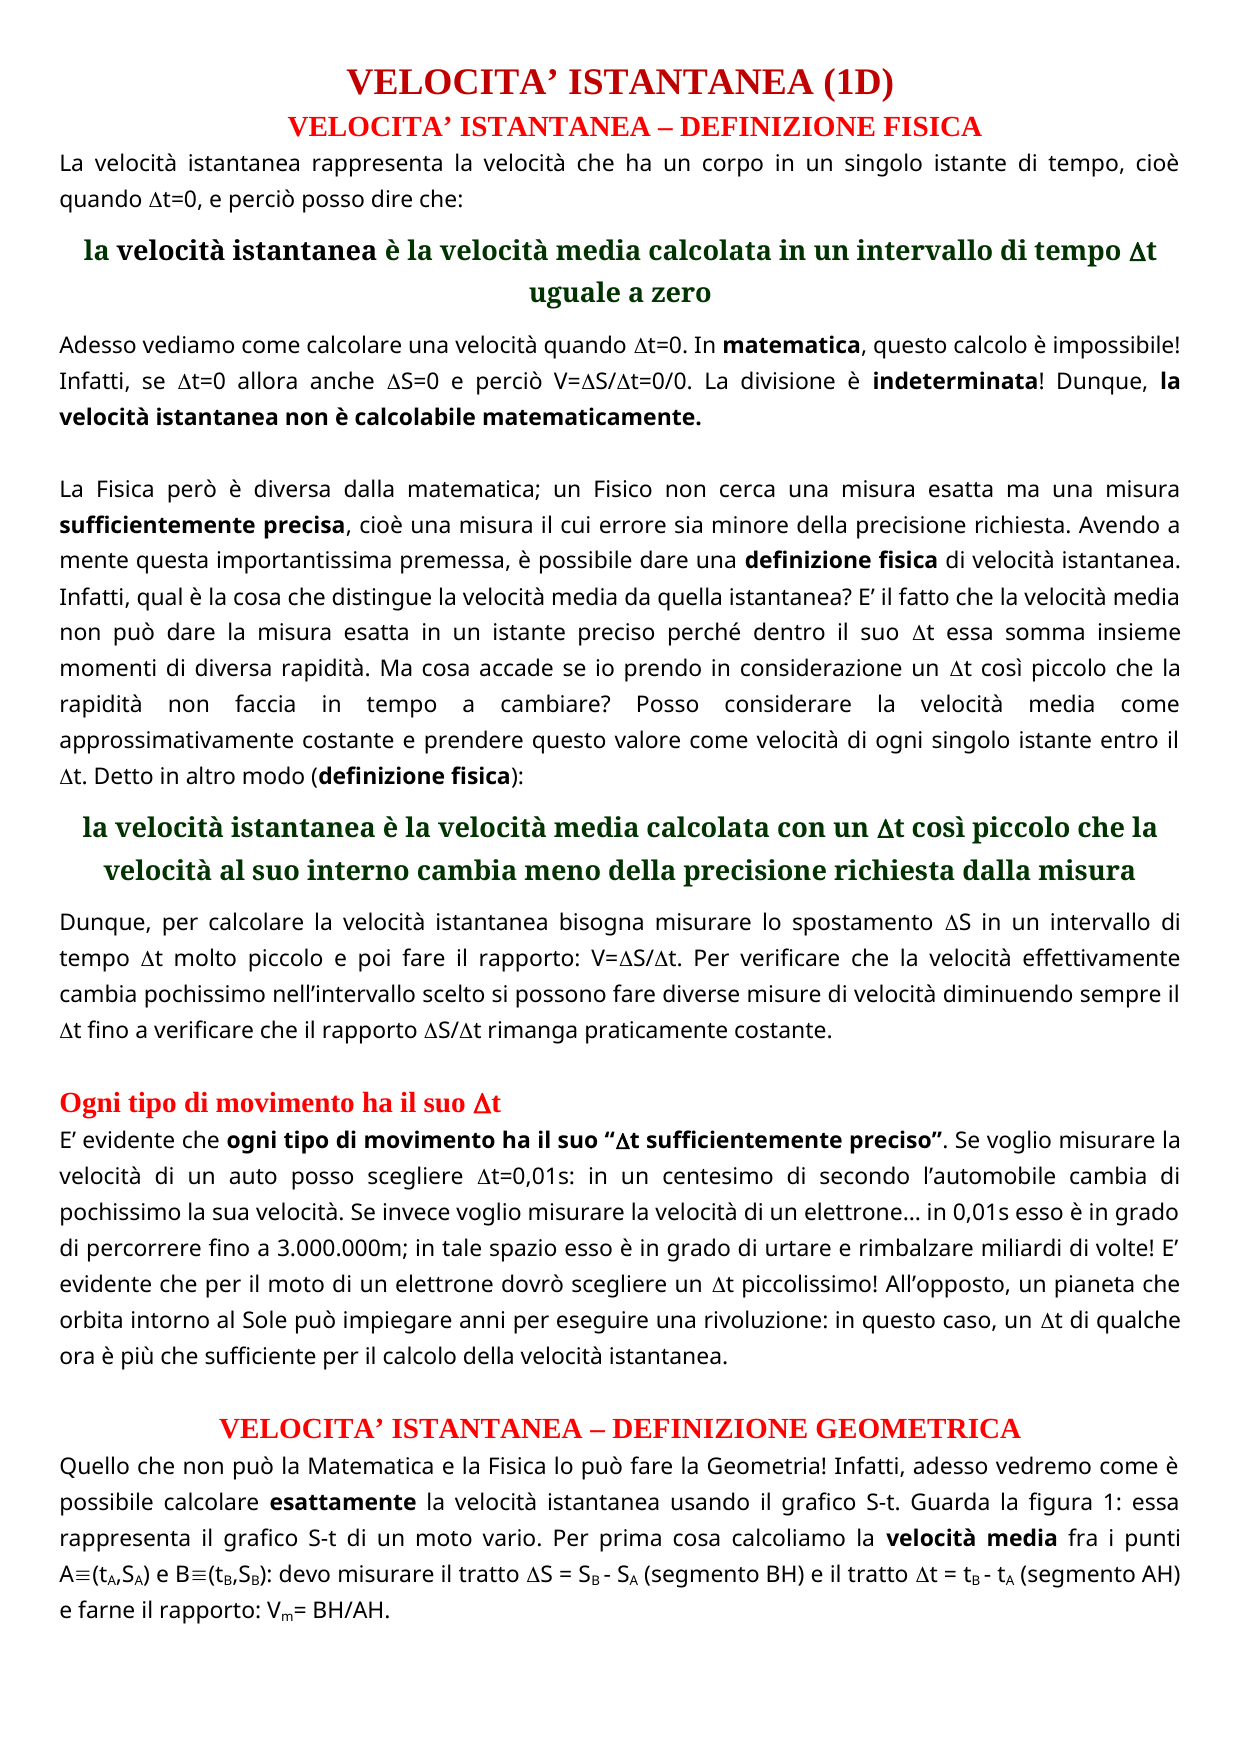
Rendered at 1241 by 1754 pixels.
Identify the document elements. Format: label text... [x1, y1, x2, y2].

text La velocità istantanea rappresenta la velocità che ha un corpo in un singolo istante di tempo, cioè quando t=0, e perciò posso dire che: [59, 147, 1181, 214]
text E’ evidente che ogni tipo di movimento ha il suo “t sufficientemente preciso”. Se voglio misurare la velocità di un auto posso scegliere t=0,01s: in un centesimo di secondo l’automobile cambia di pochissimo la sua velocità. Se invece voglio misurare la velocità di un elettrone… in 0,01s esso è in grado di percorrere fino a 3.000.000m; in tale spazio esso è in grado di urtare e rimbalzare miliardi di volte! E’ evidente che per il moto di un elettrone dovrò scegliere un t piccolissimo! All’opposto, un pianeta che orbita intorno al Sole può impiegare anni per eseguire una rivoluzione: in questo caso, un t di qualche ora è più che sufficiente per il calcolo della velocità istantanea. [59, 1124, 1181, 1371]
title VELOCITA’ ISTANTANEA (1D) [59, 59, 1181, 102]
text Adesso vediamo come calcolare una velocità quando t=0. In matematica, questo calcolo è impossibile! Infatti, se t=0 allora anche S=0 e perciò V=S/t=0/0. La divisione è indeterminata! Dunque, la velocità istantanea non è calcolabile matematicamente. [59, 329, 1181, 432]
text Quello che non può la Matematica e la Fisica lo può fare la Geometria! Infatti, adesso vedremo come è possibile calcolare esattamente la velocità istantanea usando il grafico S-t. Guarda la figura 1: essa rappresenta il grafico S-t di un moto vario. Per prima cosa calcoliamo la velocità media fra i punti A(tA,SA) e B(tB,SB): devo misurare il tratto S = SB - SA (segmento BH) e il tratto t = tB - tA (segmento AH) e farne il rapporto: Vm= BH/AH. [59, 1450, 1181, 1625]
text la velocità istantanea è la velocità media calcolata in un intervallo di tempo t uguale a zero [59, 232, 1181, 311]
text VELOCITA’ ISTANTANEA – DEFINIZIONE GEOMETRICA [59, 1412, 1181, 1445]
text Dunque, per calcolare la velocità istantanea bisogna misurare lo spostamento S in un intervallo di tempo t molto piccolo e poi fare il rapporto: V=S/t. Per verificare che la velocità effettivamente cambia pochissimo nell’intervallo scelto si possono fare diverse misure di velocità diminuendo sempre il t fino a verificare che il rapporto S/t rimanga praticamente costante. [59, 906, 1181, 1045]
text La Fisica però è diversa dalla matematica; un Fisico non cerca una misura esatta ma una misura sufficientemente precisa, cioè una misura il cui errore sia minore della precisione richiesta. Avendo a mente questa importantissima premessa, è possibile dare una definizione fisica di velocità istantanea. Infatti, qual è la cosa che distingue la velocità media da quella istantanea? E’ il fatto che la velocità media non può dare la misura esatta in un istante preciso perché dentro il suo t essa somma insieme momenti di diversa rapidità. Ma cosa accade se io prendo in considerazione un t così piccolo che la rapidità non faccia in tempo a cambiare? Posso considerare la velocità media come approssimativamente costante e prendere questo valore come velocità di ogni singolo istante entro il t. Detto in altro modo (definizione fisica): [59, 473, 1181, 791]
text Ogni tipo di movimento ha il suo t [59, 1086, 1181, 1119]
subtitle VELOCITA’ ISTANTANEA – DEFINIZIONE FISICA [59, 109, 1181, 142]
text la velocità istantanea è la velocità media calcolata con un t così piccolo che la velocità al suo interno cambia meno della precisione richiesta dalla misura [59, 808, 1181, 888]
